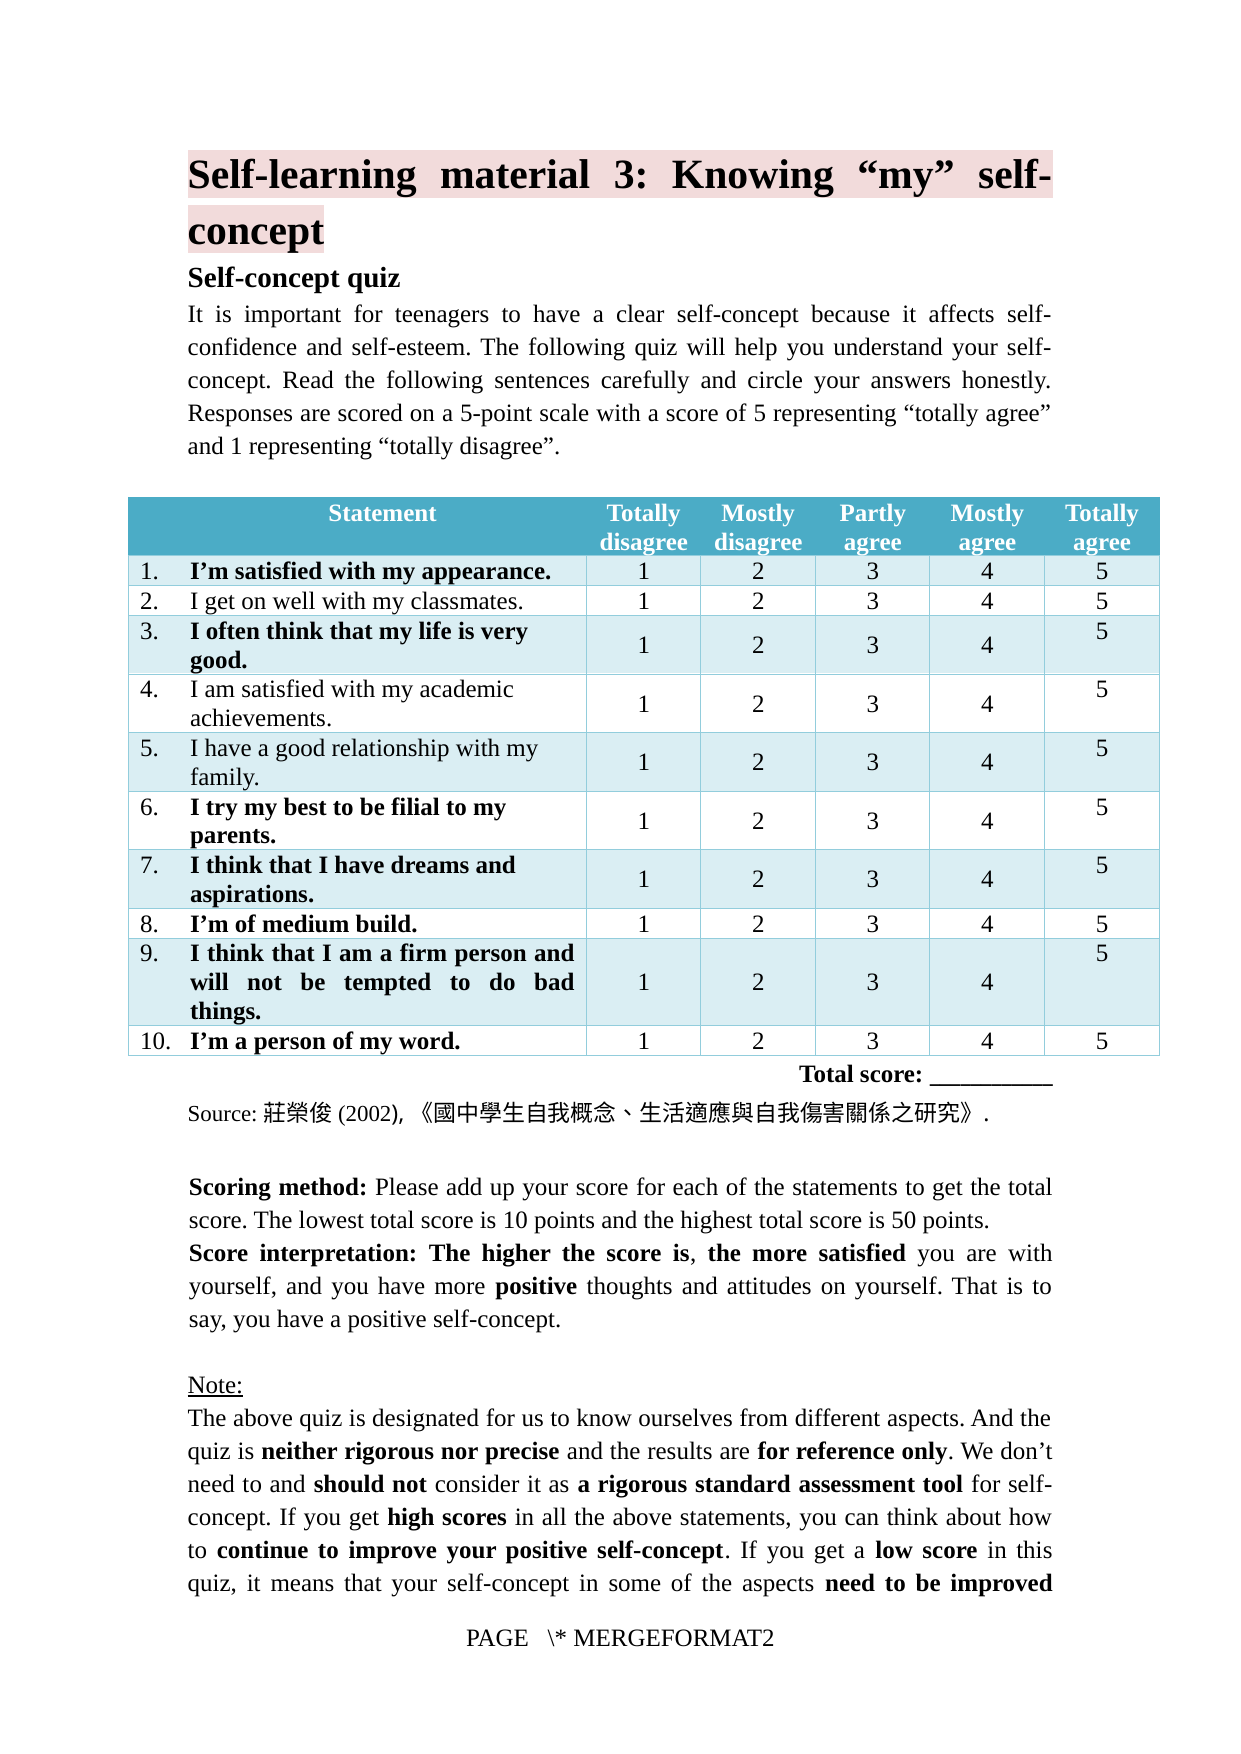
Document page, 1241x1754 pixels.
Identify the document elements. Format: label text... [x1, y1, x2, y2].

table_cell I think that I have dreams and aspirations. [129, 850, 586, 908]
table_cell 2 [701, 850, 815, 908]
table_cell I think that I am a firm person and will not be tempted to do bad things. [129, 939, 586, 1025]
table_header Mostly agree [930, 498, 1044, 555]
table_cell 1 [587, 733, 700, 791]
table_cell 5 [1045, 586, 1159, 615]
table_cell 4 [930, 556, 1044, 585]
text It is important for teenagers to have a clear self-concept because it affects self-confidence and self-esteem. The following quiz will help you understand your self-concept. Read the following sentences carefully and circle your answers honestly. Responses are scored on a 5-point scale with a score of 5 representing “totally agree” and 1 representing “totally disagree”. [187, 299, 1053, 459]
table_cell 2 [701, 675, 815, 732]
table_cell 1 [587, 850, 700, 908]
table_cell 5 [1045, 556, 1159, 585]
text Scoring method: Please add up your score for each of the statements to get the total score. The lowest total score is 10 points and the highest total score is 50 points. [189, 1172, 1053, 1234]
table_cell 3 [816, 850, 929, 908]
table_cell 3 [816, 556, 929, 585]
table_cell 4 [930, 939, 1044, 1025]
table_cell 3 [816, 1026, 929, 1054]
table_cell 3 [816, 792, 929, 849]
table_cell 5 [1045, 850, 1159, 908]
text Score interpretation: The higher the score is, the more satisfied you are with yourself, and you have more positive thoughts and attitudes on yourself. That is to say, you have a positive self-concept. [189, 1238, 1053, 1333]
table_cell I try my best to be filial to my parents. [129, 792, 586, 849]
table_cell 1 [587, 675, 700, 732]
table_cell 5 [1045, 733, 1159, 791]
table_cell 2 [701, 939, 815, 1025]
table_cell 1 [587, 556, 700, 585]
text Total score: ____________ [187, 1056, 1053, 1090]
text Note: [187, 1370, 1053, 1399]
table_cell 3 [816, 616, 929, 673]
table_cell 4 [930, 616, 1044, 673]
table_cell 5 [1045, 909, 1159, 937]
table_cell 2 [701, 616, 815, 673]
table_cell 2 [701, 556, 815, 585]
table_cell 2 [701, 1026, 815, 1054]
table_header Totally agree [1045, 498, 1159, 555]
table_cell I get on well with my classmates. [129, 586, 586, 615]
table_cell 3 [816, 586, 929, 615]
table_cell 1 [587, 586, 700, 615]
table_cell 3 [816, 733, 929, 791]
table_cell 5 [1045, 1026, 1159, 1054]
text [187, 1403, 1053, 1597]
table_cell 1 [587, 909, 700, 937]
table_header Totally disagree [587, 498, 700, 555]
table_cell 2 [701, 792, 815, 849]
text Self-concept quiz [187, 260, 1053, 294]
table_cell 3 [816, 675, 929, 732]
table_cell I am satisfied with my academic achievements. [129, 675, 586, 732]
text Self-learning material 3: Knowing “my” self-concept [187, 150, 1053, 253]
table_header Statement [129, 498, 586, 555]
table_cell 4 [930, 675, 1044, 732]
table_cell 5 [1045, 939, 1159, 1025]
table_cell I have a good relationship with my family. [129, 733, 586, 791]
table_cell 5 [1045, 675, 1159, 732]
table_cell 3 [816, 909, 929, 937]
table_cell 2 [701, 586, 815, 615]
table_cell 4 [930, 586, 1044, 615]
table_cell I often think that my life is very good. [129, 616, 586, 673]
table_cell I’m satisfied with my appearance. [129, 556, 586, 585]
table_cell 2 [701, 733, 815, 791]
text Source: 莊榮俊 (2002), 《國中學生自我概念、生活適應與自我傷害關係之研究》. [187, 1095, 1053, 1128]
table_cell 4 [930, 909, 1044, 937]
table_cell 4 [930, 1026, 1044, 1054]
table_cell 4 [930, 792, 1044, 849]
table_cell 1 [587, 616, 700, 673]
table_header Mostly disagree [701, 498, 815, 555]
table_cell 1 [587, 792, 700, 849]
table_header Partly agree [816, 498, 929, 555]
table_cell 1 [587, 939, 700, 1025]
table_cell I’m of medium build. [129, 909, 586, 937]
table_cell I’m a person of my word. [129, 1026, 586, 1054]
table_cell 1 [587, 1026, 700, 1054]
table_cell 5 [1045, 792, 1159, 849]
table_cell 4 [930, 850, 1044, 908]
table_cell 3 [816, 939, 929, 1025]
table_cell 5 [1045, 616, 1159, 673]
table_cell 4 [930, 733, 1044, 791]
table_cell 2 [701, 909, 815, 937]
